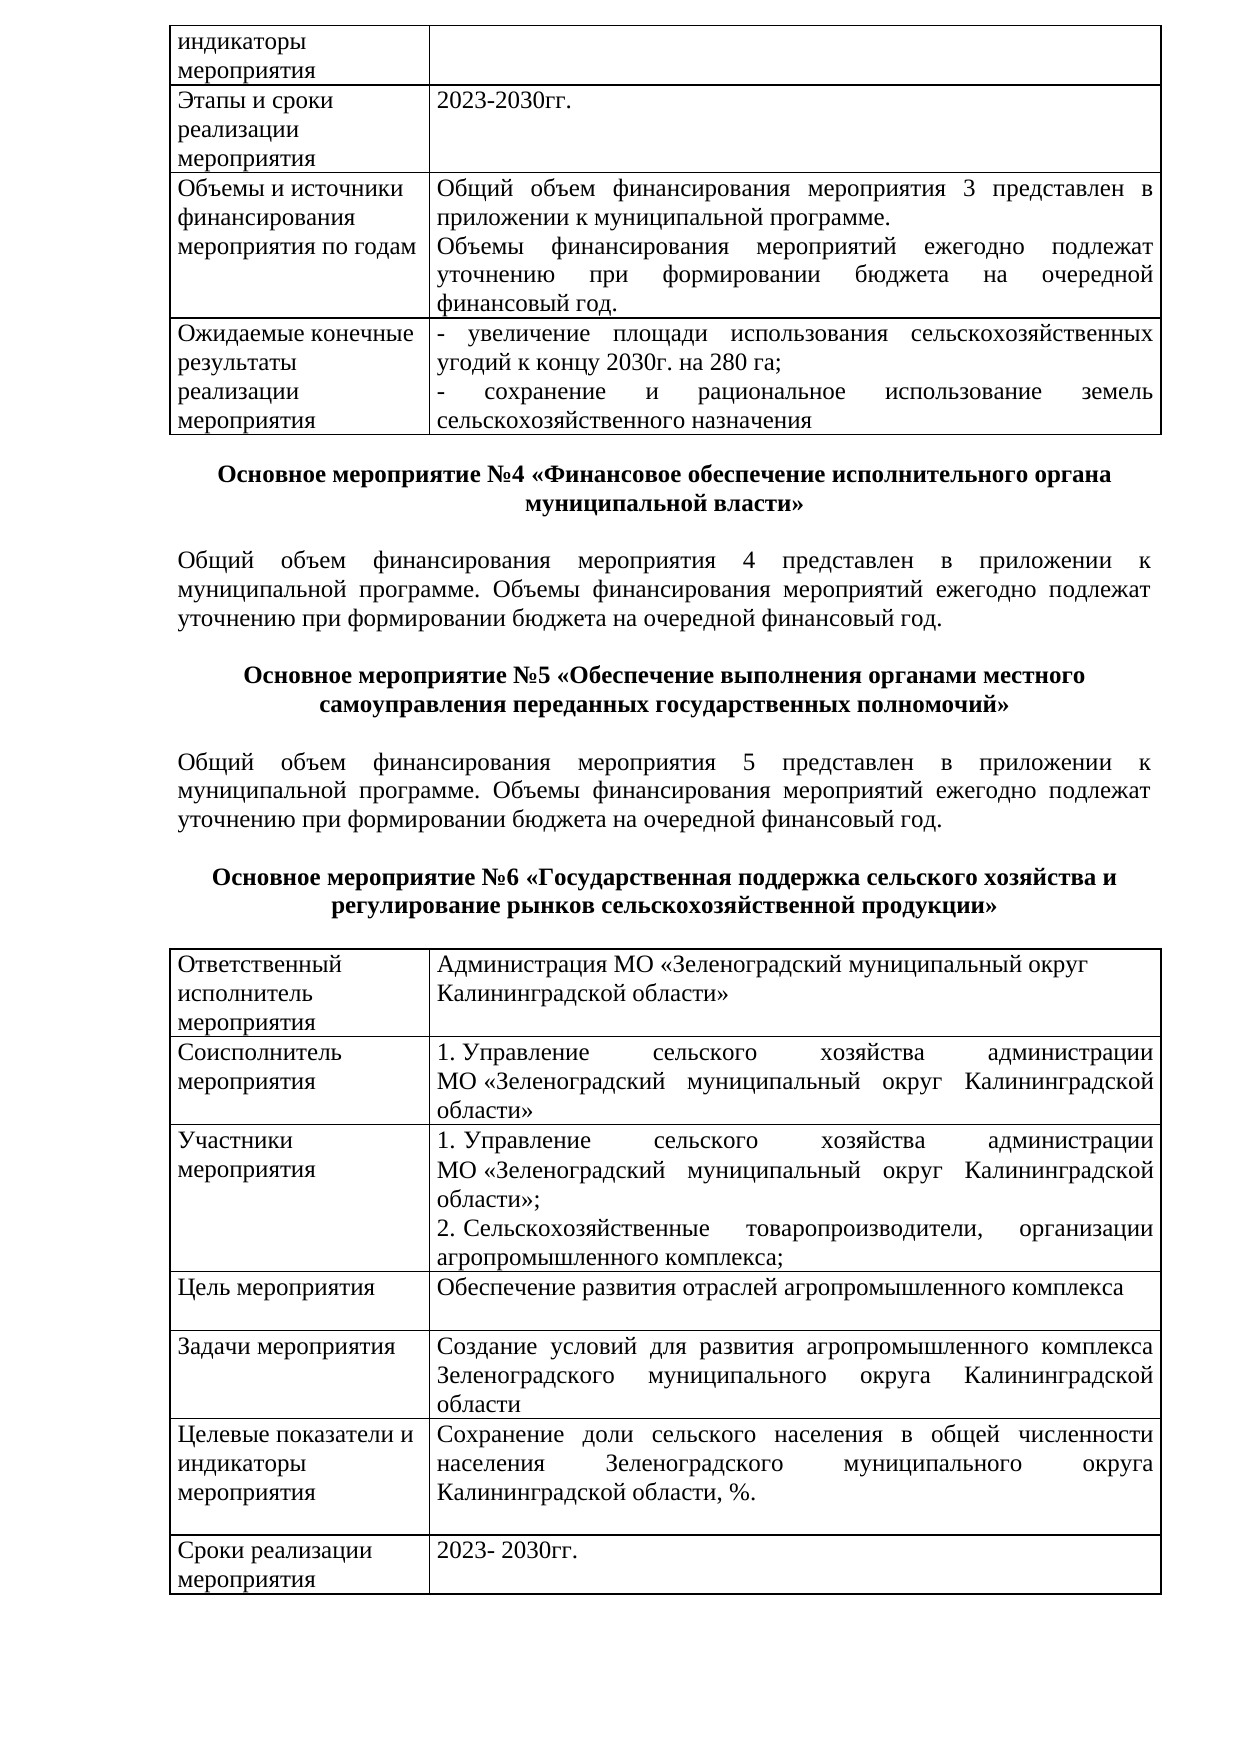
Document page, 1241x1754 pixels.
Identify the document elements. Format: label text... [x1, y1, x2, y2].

table_cell Целевые показатели и индикаторы мероприятия [171, 1419, 429, 1534]
table_cell Создание условий для развития агропромышленного комплекса Зеленоградского муниципального округа Калининградской области [430, 1331, 1160, 1417]
table_cell 2023-2030гг. [430, 86, 1160, 172]
table_cell Сохранение доли сельского населения в общей численности населения Зеленоградского муниципального округа Калининградской области, %. [430, 1419, 1160, 1534]
table_header Ответственный исполнитель мероприятия [171, 950, 429, 1036]
table_cell Участники мероприятия [171, 1125, 429, 1271]
table_cell Этапы и сроки реализации мероприятия [171, 86, 429, 172]
text Основное мероприятие №6 «Государственная поддержка сельского хозяйства и регулирование рынков сельскохозяйственной продукции» [177, 862, 1152, 919]
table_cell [430, 26, 1160, 84]
table_cell Цель мероприятия [171, 1272, 429, 1330]
table_cell Управление сельского хозяйства администрации МО «Зеленоградский муниципальный округ Калининградской области»; Сельскохозяйственные товаропроизводители, организации агропромышленного комплекса; [430, 1125, 1160, 1271]
text Общий объем финансирования мероприятия 5 представлен в приложении к муниципальной программе. Объемы финансирования мероприятий ежегодно подлежат уточнению при формировании бюджета на очередной финансовый год. [177, 747, 1152, 833]
table_cell 2023- 2030гг. [430, 1536, 1160, 1593]
table_cell - увеличение площади использования сельскохозяйственных угодий к концу 2030г. на 280 га; - сохранение и рациональное использование земель сельскохозяйственного назначения [430, 319, 1160, 433]
table_header Администрация МО «Зеленоградский муниципальный округ Калининградской области» [430, 950, 1160, 1036]
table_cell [171, 26, 429, 84]
table_cell Обеспечение развития отраслей агропромышленного комплекса [430, 1272, 1160, 1330]
table_cell Ожидаемые конечные результаты реализации мероприятия [171, 319, 429, 433]
table_cell Управление сельского хозяйства администрации МО «Зеленоградский муниципальный округ Калининградской области» [430, 1037, 1160, 1123]
table_cell Объемы и источники финансирования мероприятия по годам [171, 173, 429, 317]
table_cell Задачи мероприятия [171, 1331, 429, 1417]
text Основное мероприятие №4 «Финансовое обеспечение исполнительного органа муниципальной власти» [177, 459, 1152, 517]
text Основное мероприятие №5 «Обеспечение выполнения органами местного самоуправления переданных государственных полномочий» [177, 660, 1152, 718]
table_cell Общий объем финансирования мероприятия 3 представлен в приложении к муниципальной программе. Объемы финансирования мероприятий ежегодно подлежат уточнению при формировании бюджета на очередной финансовый год. [430, 173, 1160, 317]
text Общий объем финансирования мероприятия 4 представлен в приложении к муниципальной программе. Объемы финансирования мероприятий ежегодно подлежат уточнению при формировании бюджета на очередной финансовый год. [177, 545, 1152, 632]
table_cell Сроки реализации мероприятия [171, 1536, 429, 1593]
table_cell Соисполнитель мероприятия [171, 1037, 429, 1123]
